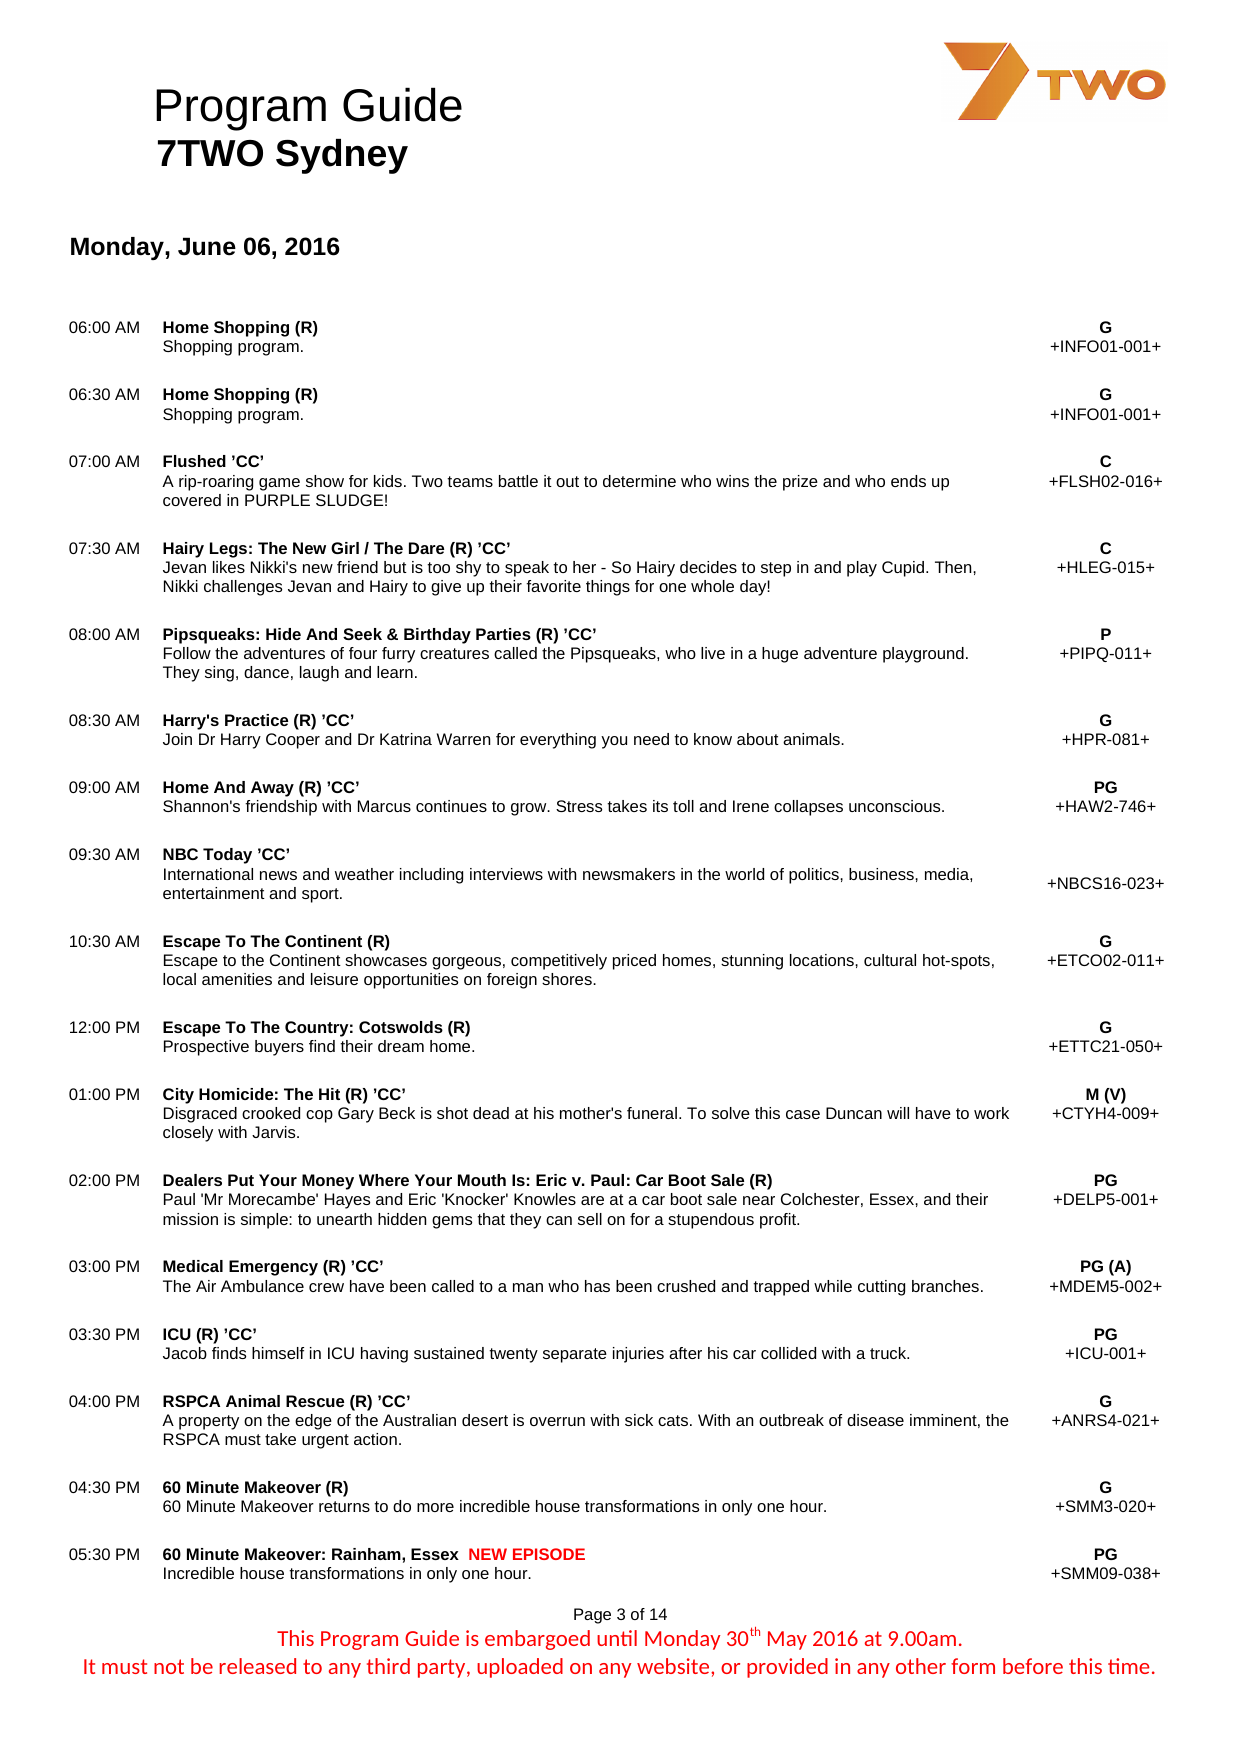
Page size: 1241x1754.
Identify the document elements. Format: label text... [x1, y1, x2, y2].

text Monday, June 06, 2016 [62, 232, 1178, 261]
table_header +NBCS16-023+ [1022, 845, 1189, 903]
table_header 03:00 PM [51, 1257, 151, 1296]
table_header Escape To The Continent (R) Escape to the Continent showcases gorgeous, competitively priced homes, stunning locations, cultural hot-spots, local amenities and leisure opportunities on foreign shores. [151, 931, 1022, 989]
table_header 05:30 PM [51, 1545, 151, 1583]
table_header 09:30 AM [51, 845, 151, 903]
table_header Harry's Practice (R) ’CC’ Join Dr Harry Cooper and Dr Katrina Warren for everything you need to know about animals. [151, 711, 1022, 749]
table_header 04:00 PM [51, 1391, 151, 1449]
table_header 04:30 PM [51, 1478, 151, 1516]
table_header Hairy Legs: The New Girl / The Dare (R) ’CC’ Jevan likes Nikki's new friend but is too shy to speak to her - So Hairy decides to step in and play Cupid. Then, Nikki challenges Jevan and Hairy to give up their favorite things for one whole day! [151, 539, 1022, 596]
table_header PG +HAW2-746+ [1022, 778, 1189, 816]
table_header G +ANRS4-021+ [1022, 1391, 1189, 1449]
table_header C +HLEG-015+ [1022, 539, 1189, 596]
table_header M (V) +CTYH4-009+ [1022, 1085, 1189, 1142]
table_header 08:30 AM [51, 711, 151, 749]
table_header Home Shopping (R) Shopping program. [151, 318, 1022, 356]
table_header City Homicide: The Hit (R) ’CC’ Disgraced crooked cop Gary Beck is shot dead at his mother's funeral. To solve this case Duncan will have to work closely with Jarvis. [151, 1085, 1022, 1142]
table_header 09:00 AM [51, 778, 151, 816]
picture [941, 41, 1168, 122]
table_header Home Shopping (R) Shopping program. [151, 385, 1022, 423]
table_header Home And Away (R) ’CC’ Shannon's friendship with Marcus continues to grow. Stress takes its toll and Irene collapses unconscious. [151, 778, 1022, 816]
table_header ICU (R) ’CC’ Jacob finds himself in ICU having sustained twenty separate injuries after his car collided with a truck. [151, 1324, 1022, 1363]
table_header Pipsqueaks: Hide And Seek & Birthday Parties (R) ’CC’ Follow the adventures of four furry creatures called the Pipsqueaks, who live in a huge adventure playground. They sing, dance, laugh and learn. [151, 625, 1022, 682]
table_header G +HPR-081+ [1022, 711, 1189, 749]
table_header Medical Emergency (R) ’CC’ The Air Ambulance crew have been called to a man who has been crushed and trapped while cutting branches. [151, 1257, 1022, 1296]
table_header G +ETCO02-011+ [1022, 931, 1189, 989]
table_header 07:00 AM [51, 452, 151, 510]
table_header 03:30 PM [51, 1324, 151, 1363]
table_header Flushed ’CC’ A rip-roaring game show for kids. Two teams battle it out to determine who wins the prize and who ends up covered in PURPLE SLUDGE! [151, 452, 1022, 510]
table_header G +SMM3-020+ [1022, 1478, 1189, 1516]
table_header 06:00 AM [51, 318, 151, 356]
table_header PG +DELP5-001+ [1022, 1171, 1189, 1228]
table_header PG +ICU-001+ [1022, 1324, 1189, 1363]
table_header C +FLSH02-016+ [1022, 452, 1189, 510]
table_header 06:30 AM [51, 385, 151, 423]
table_header P +PIPQ-011+ [1022, 625, 1189, 682]
table_header PG +SMM09-038+ [1022, 1545, 1189, 1583]
table_header 07:30 AM [51, 539, 151, 596]
table_header Dealers Put Your Money Where Your Mouth Is: Eric v. Paul: Car Boot Sale (R) Paul 'Mr Morecambe' Hayes and Eric 'Knocker' Knowles are at a car boot sale near Colchester, Essex, and their mission is simple: to unearth hidden gems that they can sell on for a stupendous profit. [151, 1171, 1022, 1228]
table_header 12:00 PM [51, 1018, 151, 1056]
table_header 01:00 PM [51, 1085, 151, 1142]
table_header 60 Minute Makeover (R) 60 Minute Makeover returns to do more incredible house transformations in only one hour. [151, 1478, 1022, 1516]
table_header RSPCA Animal Rescue (R) ’CC’ A property on the edge of the Australian desert is overrun with sick cats. With an outbreak of disease imminent, the RSPCA must take urgent action. [151, 1391, 1022, 1449]
table_header Escape To The Country: Cotswolds (R) Prospective buyers find their dream home. [151, 1018, 1022, 1056]
table_header NBC Today ’CC’ International news and weather including interviews with newsmakers in the world of politics, business, media, entertainment and sport. [151, 845, 1022, 903]
table_header 08:00 AM [51, 625, 151, 682]
table_header G +ETTC21-050+ [1022, 1018, 1189, 1056]
table_header PG (A) +MDEM5-002+ [1022, 1257, 1189, 1296]
table_header 60 Minute Makeover: Rainham, Essex NEW EPISODE Incredible house transformations in only one hour. [151, 1545, 1022, 1583]
table_header 10:30 AM [51, 931, 151, 989]
table_header 02:00 PM [51, 1171, 151, 1228]
table_header G +INFO01-001+ [1022, 318, 1189, 356]
table_header G +INFO01-001+ [1022, 385, 1189, 423]
